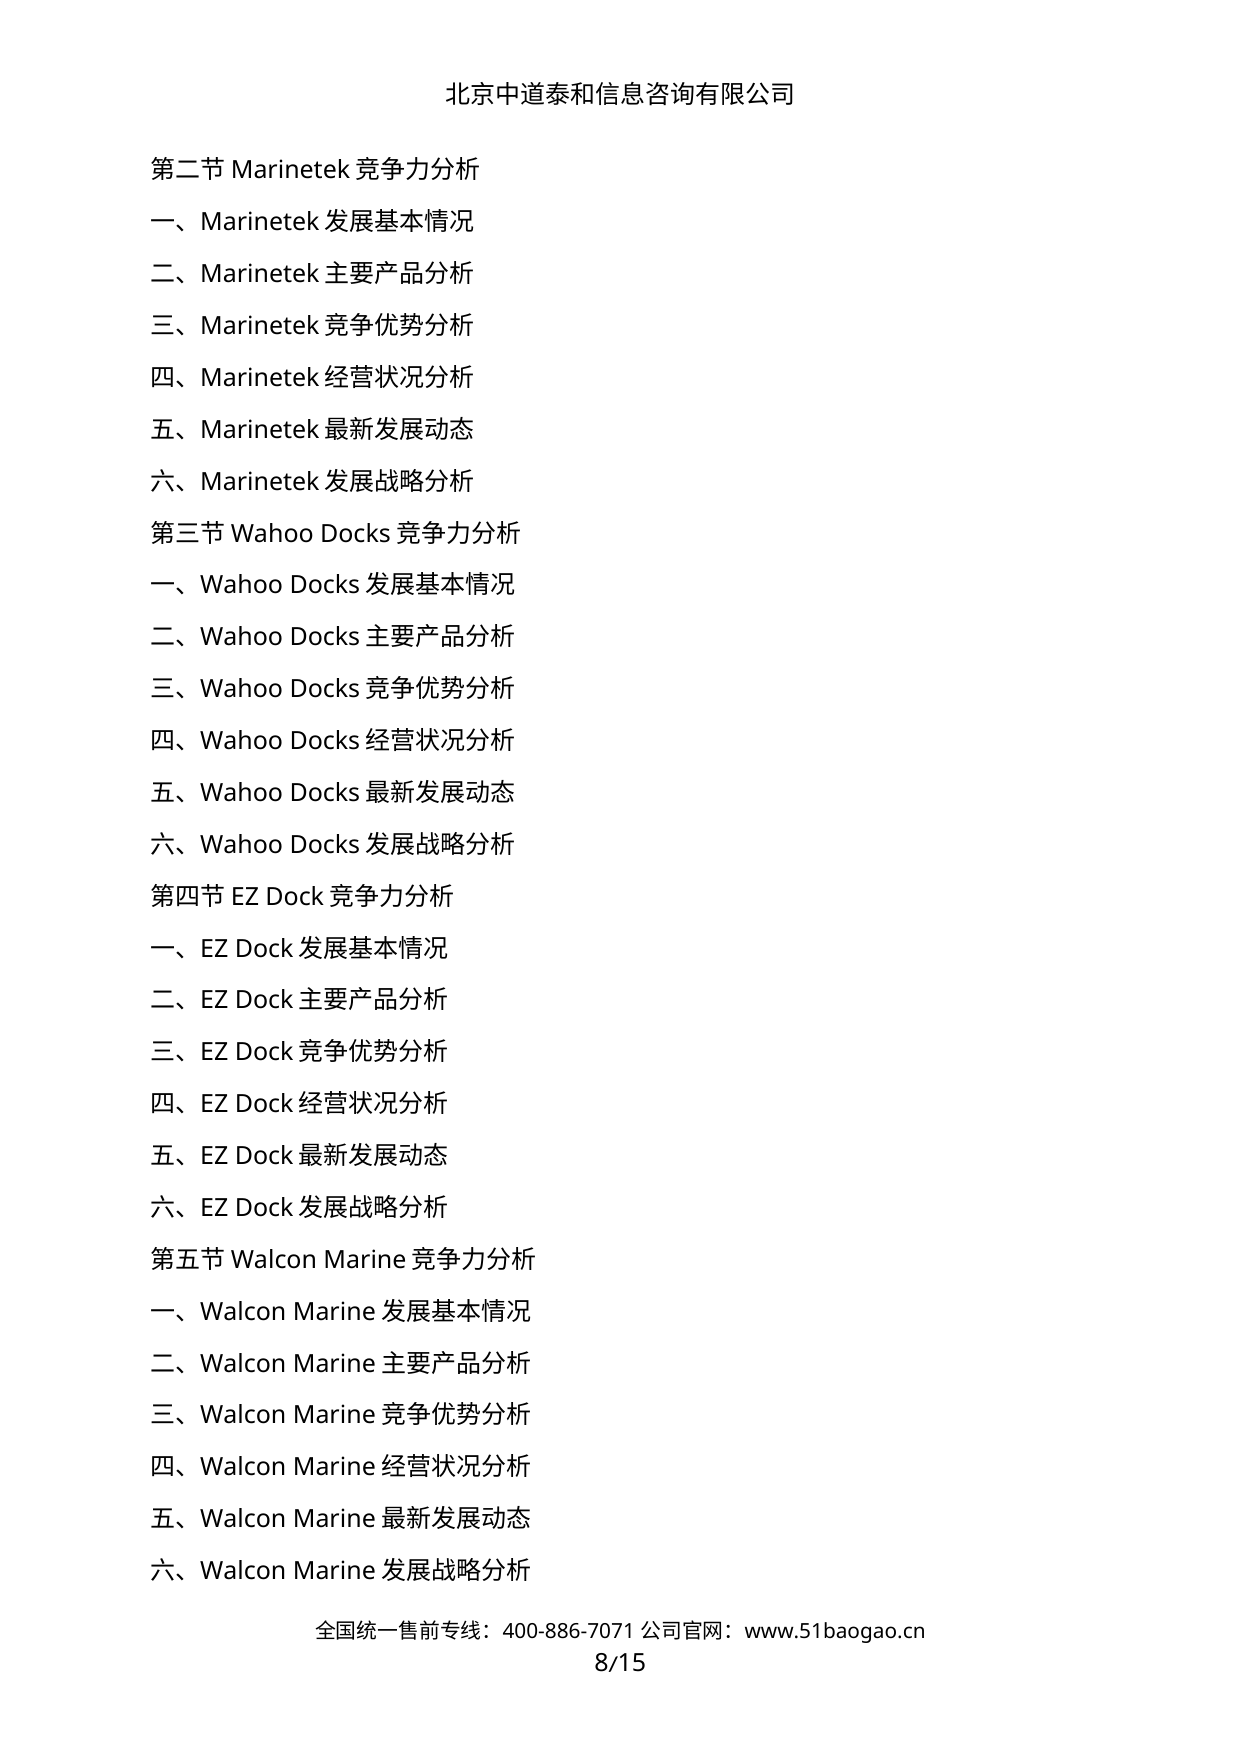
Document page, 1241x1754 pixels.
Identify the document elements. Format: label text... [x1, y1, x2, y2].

text 四、Marinetek经营状况分析 [150, 357, 1090, 394]
text 二、EZ Dock主要产品分析 [150, 980, 1090, 1016]
text 五、Marinetek最新发展动态 [150, 409, 1090, 446]
text 二、Wahoo Docks主要产品分析 [150, 617, 1090, 653]
text 六、Marinetek发展战略分析 [150, 461, 1090, 497]
text 六、Walcon Marine发展战略分析 [150, 1551, 1090, 1587]
text 第五节 Walcon Marine竞争力分析 [150, 1239, 1090, 1276]
text 五、Wahoo Docks最新发展动态 [150, 772, 1090, 809]
text 六、EZ Dock发展战略分析 [150, 1187, 1090, 1224]
text 第四节 EZ Dock竞争力分析 [150, 876, 1090, 912]
text 六、Wahoo Docks发展战略分析 [150, 824, 1090, 861]
text 四、Wahoo Docks经营状况分析 [150, 721, 1090, 757]
text 五、Walcon Marine最新发展动态 [150, 1499, 1090, 1535]
text 三、Walcon Marine竞争优势分析 [150, 1395, 1090, 1431]
text 一、EZ Dock发展基本情况 [150, 928, 1090, 964]
text 第三节 Wahoo Docks竞争力分析 [150, 513, 1090, 549]
text 四、EZ Dock经营状况分析 [150, 1084, 1090, 1120]
text 二、Marinetek主要产品分析 [150, 254, 1090, 290]
text 三、Marinetek竞争优势分析 [150, 306, 1090, 342]
text 四、Walcon Marine经营状况分析 [150, 1447, 1090, 1483]
text 三、Wahoo Docks竞争优势分析 [150, 669, 1090, 705]
text 一、Wahoo Docks发展基本情况 [150, 565, 1090, 601]
text 一、Walcon Marine发展基本情况 [150, 1291, 1090, 1327]
text 一、Marinetek发展基本情况 [150, 202, 1090, 238]
text 二、Walcon Marine主要产品分析 [150, 1343, 1090, 1379]
text 五、EZ Dock最新发展动态 [150, 1136, 1090, 1172]
text 第二节 Marinetek竞争力分析 [150, 150, 1090, 186]
text 三、EZ Dock竞争优势分析 [150, 1032, 1090, 1068]
